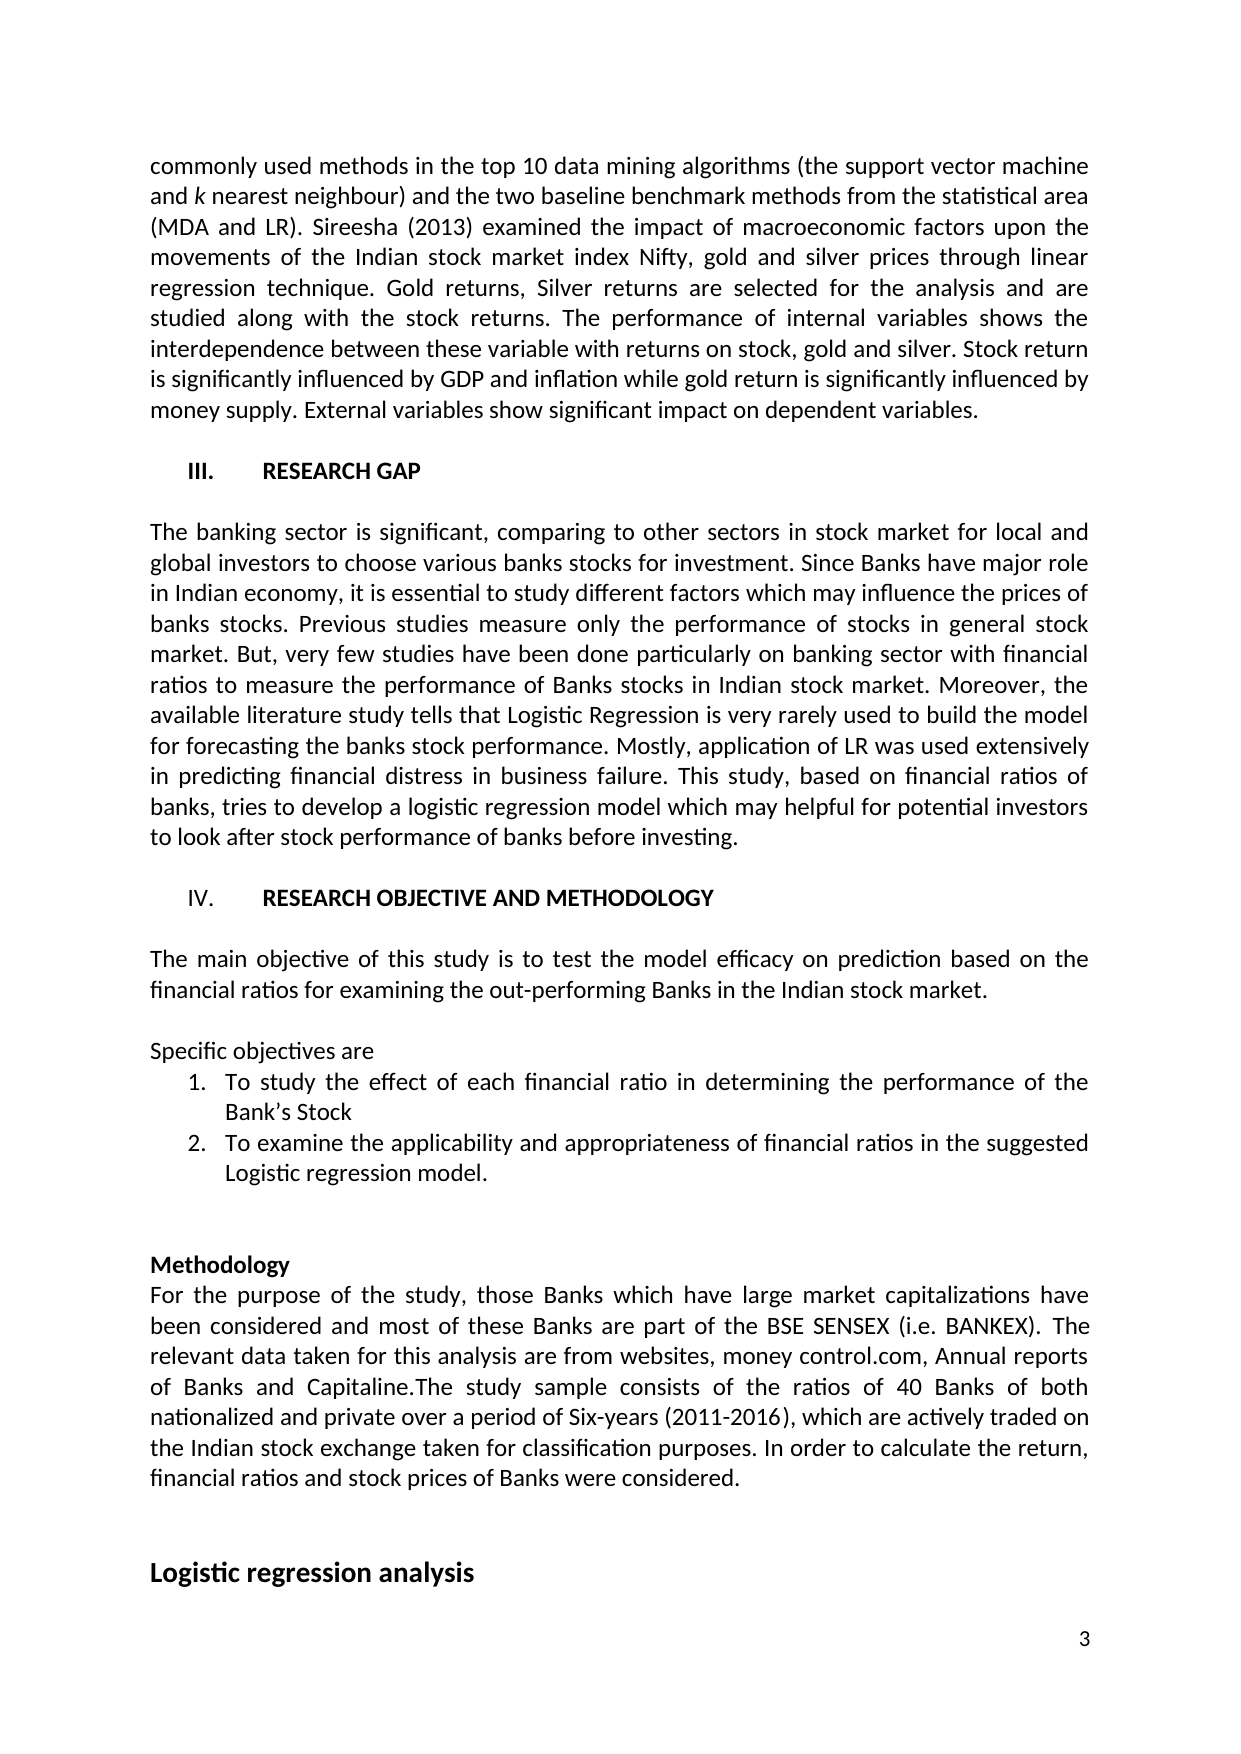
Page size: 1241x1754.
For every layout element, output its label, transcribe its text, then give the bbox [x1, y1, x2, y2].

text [150, 150, 1090, 425]
list RESEARCH OBJECTIVE AND METHODOLOGY [187, 882, 1090, 913]
list To examine the applicability and appropriateness of financial ratios in the suggested Logistic regression model. [187, 1127, 1090, 1188]
text The banking sector is significant, comparing to other sectors in stock market for local and global investors to choose various banks stocks for investment. Since Banks have major role in Indian economy, it is essential to study different factors which may influence the prices of banks stocks. Previous studies measure only the performance of stocks in general stock market. But, very few studies have been done particularly on banking sector with financial ratios to measure the performance of Banks stocks in Indian stock market. Moreover, the available literature study tells that Logistic Regression is very rarely used to build the model for forecasting the banks stock performance. Mostly, application of LR was used extensively in predicting financial distress in business failure. This study, based on financial ratios of banks, tries to develop a logistic regression model which may helpful for potential investors to look after stock performance of banks before investing. [150, 516, 1090, 852]
text Logistic regression analysis [150, 1554, 1090, 1589]
list RESEARCH GAP [187, 455, 1090, 486]
text For the purpose of the study, those Banks which have large market capitalizations have been considered and most of these Banks are part of the BSE SENSEX (i.e. BANKEX). The relevant data taken for this analysis are from websites, money control.com, Annual reports of Banks and Capitaline.The study sample consists of the ratios of 40 Banks of both nationalized and private over a period of Six-years (2011-2016), which are actively traded on the Indian stock exchange taken for classification purposes. In order to calculate the return, financial ratios and stock prices of Banks were considered. [150, 1279, 1090, 1493]
text Specific objectives are [150, 1035, 1090, 1066]
list To study the effect of each financial ratio in determining the performance of the Bank’s Stock [187, 1066, 1090, 1127]
text Methodology [150, 1249, 1090, 1279]
text The main objective of this study is to test the model efficacy on prediction based on the financial ratios for examining the out-performing Banks in the Indian stock market. [150, 943, 1090, 1004]
